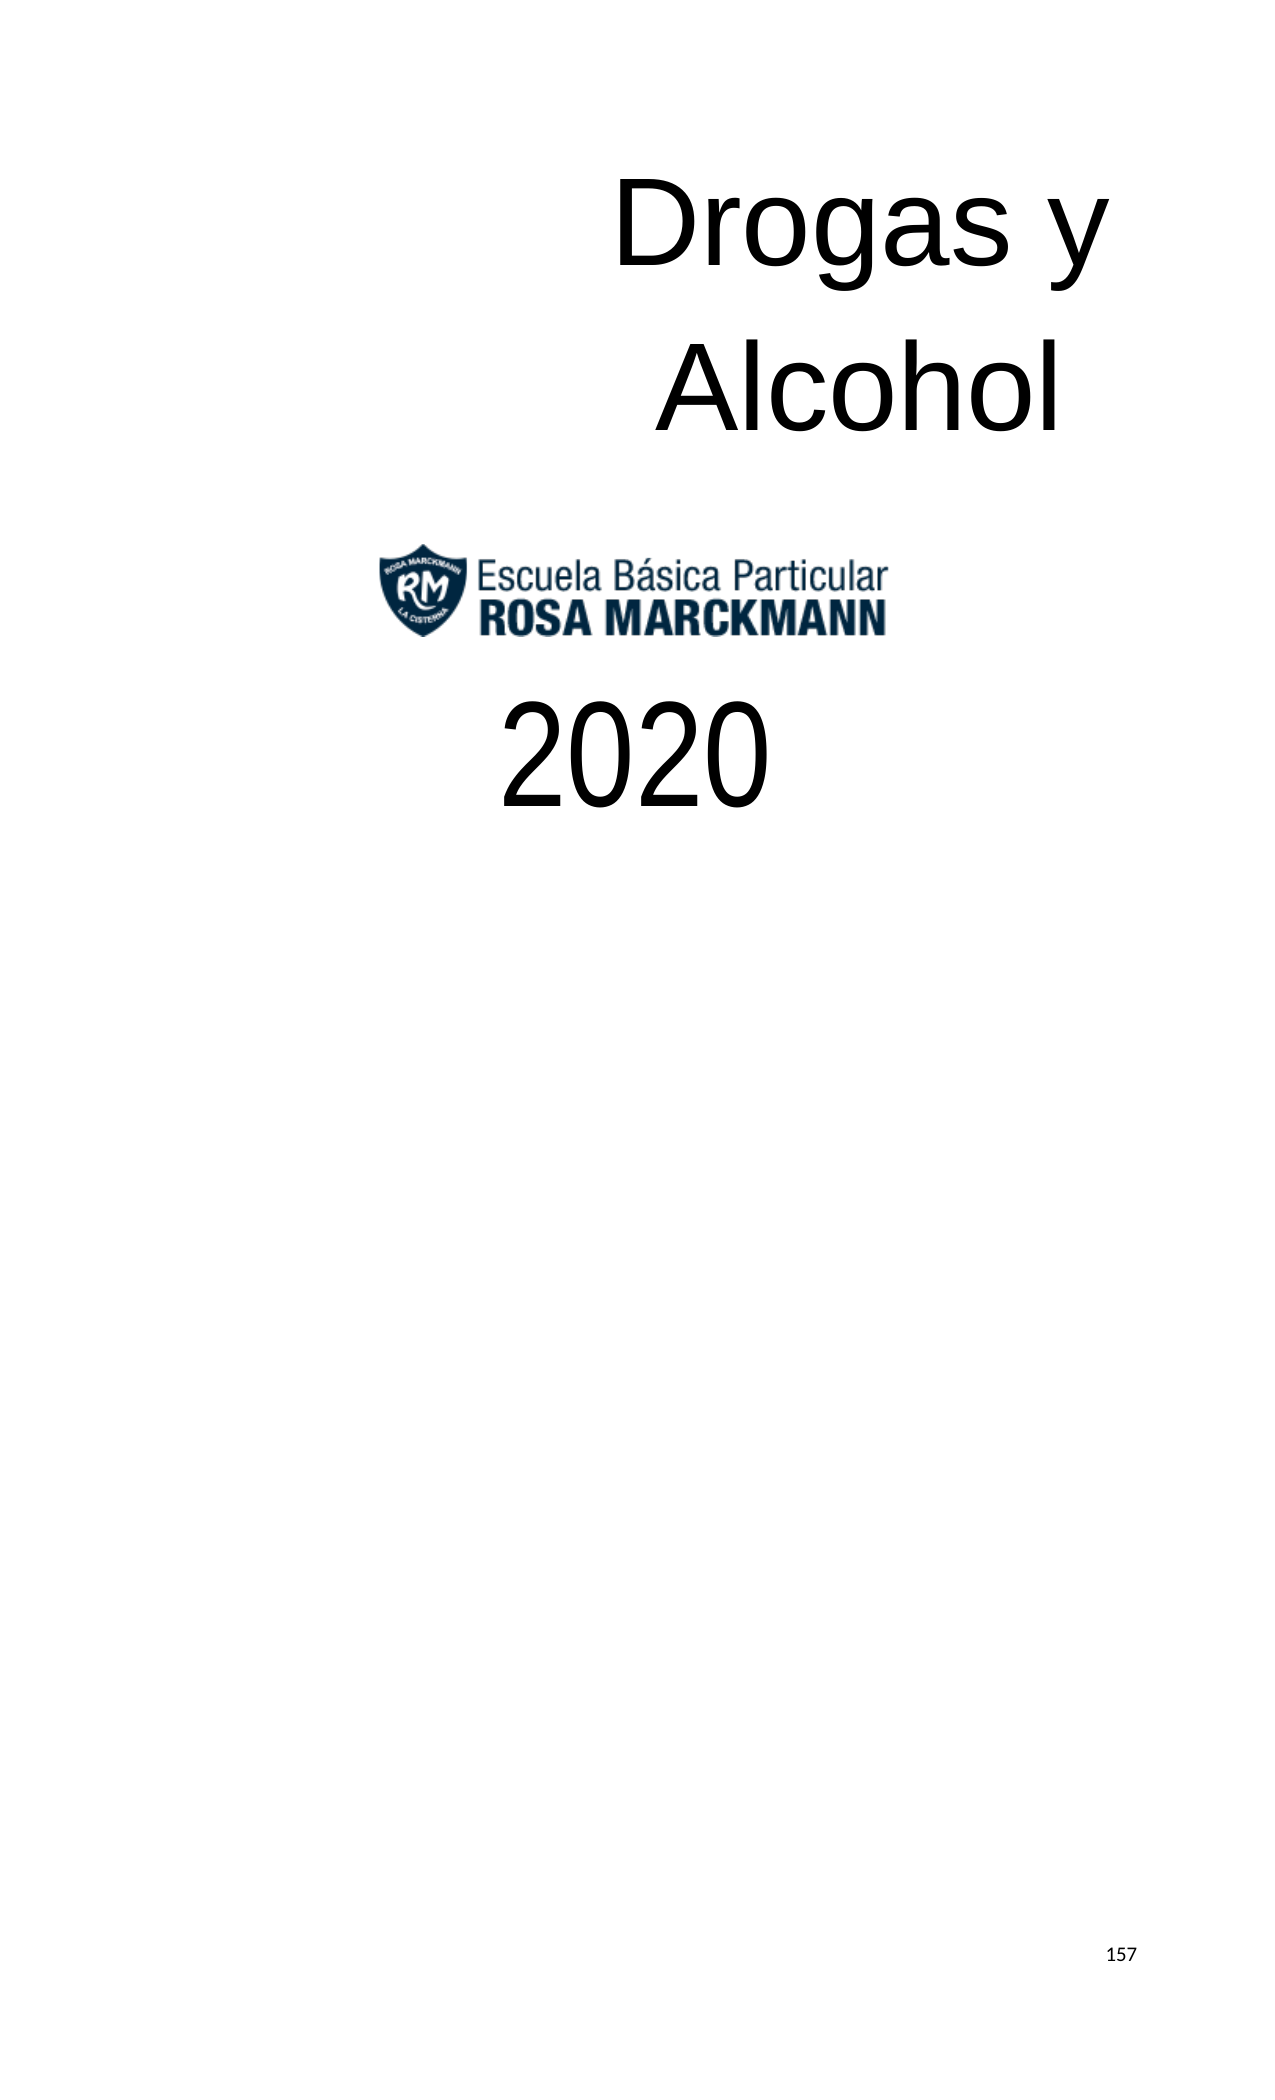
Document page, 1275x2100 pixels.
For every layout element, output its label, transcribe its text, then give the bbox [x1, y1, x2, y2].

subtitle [583, 148, 1137, 457]
picture [378, 544, 892, 637]
text 2020 [133, 666, 1137, 838]
